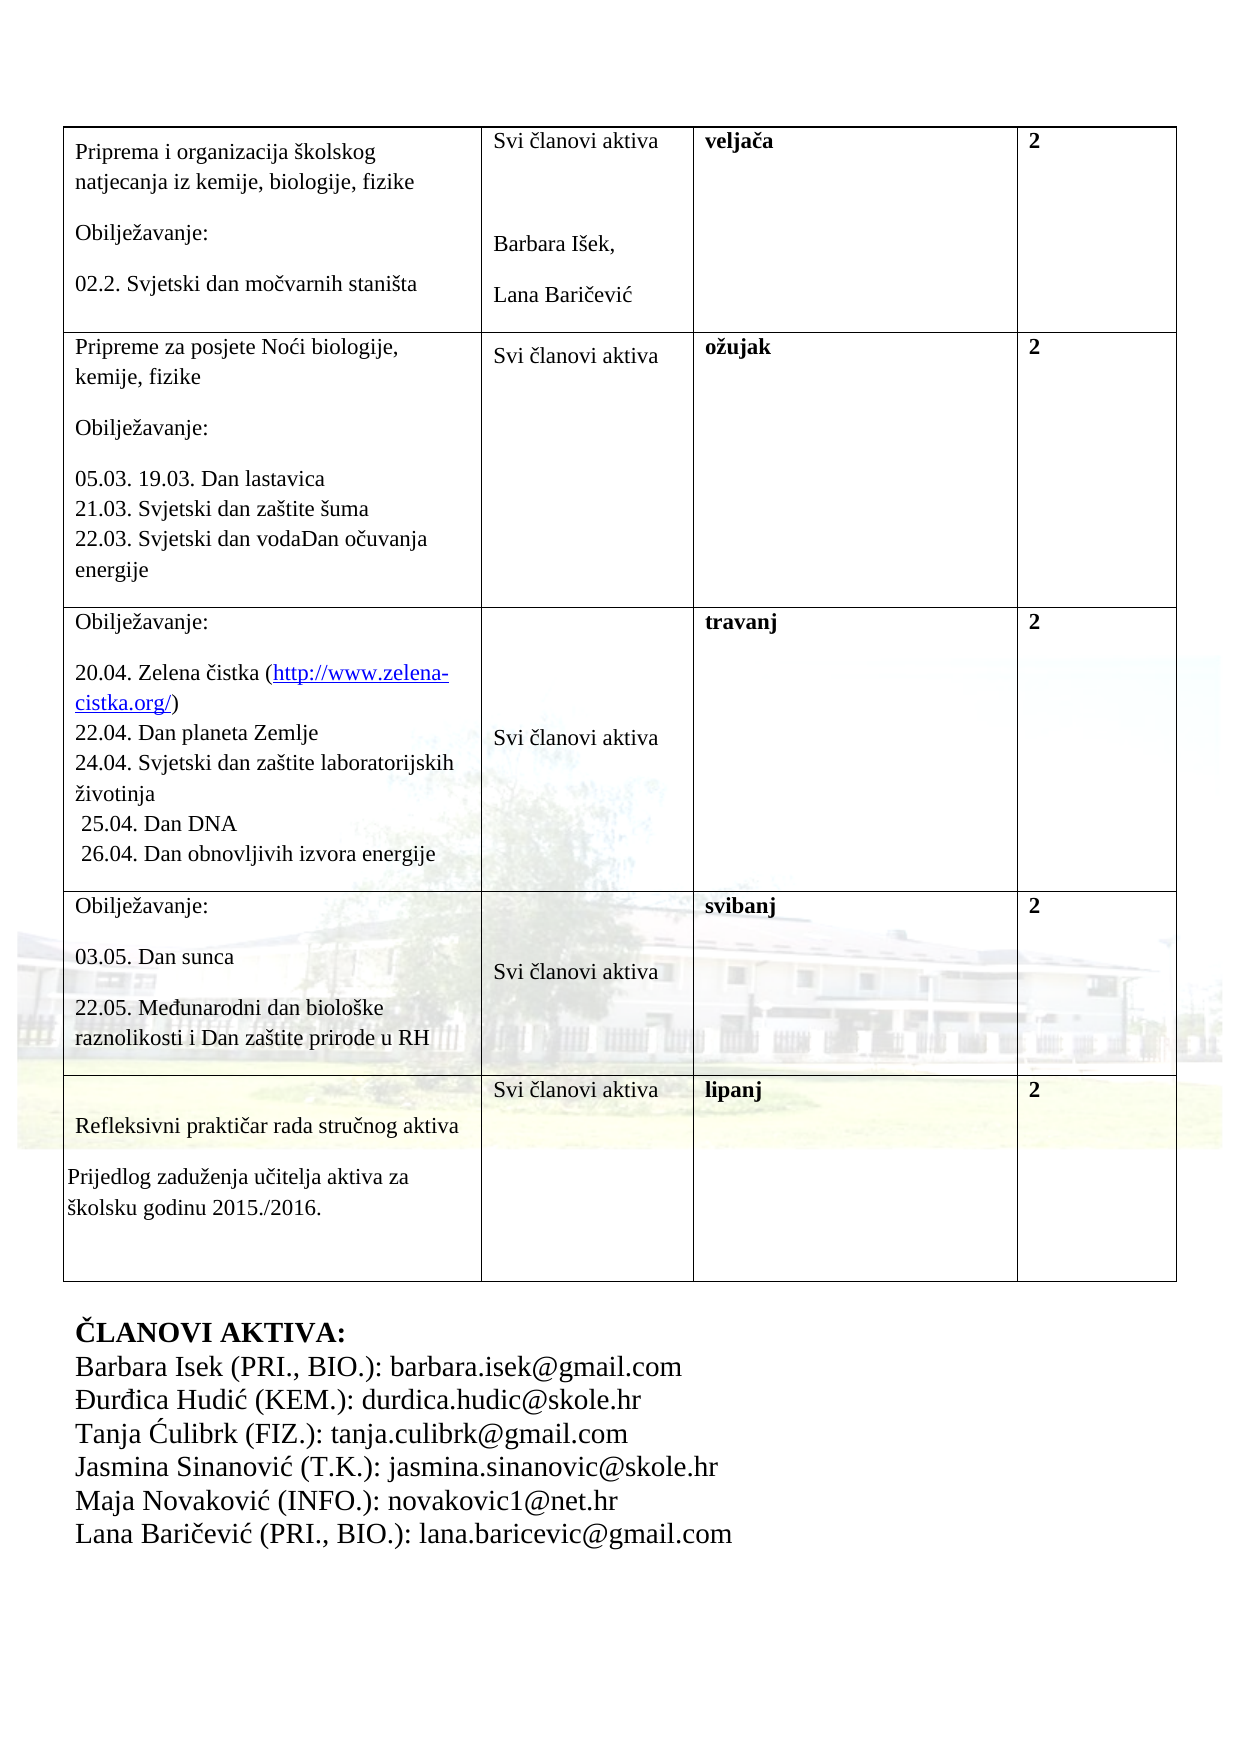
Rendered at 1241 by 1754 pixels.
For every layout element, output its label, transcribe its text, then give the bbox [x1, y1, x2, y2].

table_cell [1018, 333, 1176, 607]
text Lana Baričević (PRI., BIO.): lana.baricevic@gmail.com [75, 1516, 1165, 1550]
text Maja Novaković (INFO.): novakovic1@net.hr [75, 1483, 1165, 1516]
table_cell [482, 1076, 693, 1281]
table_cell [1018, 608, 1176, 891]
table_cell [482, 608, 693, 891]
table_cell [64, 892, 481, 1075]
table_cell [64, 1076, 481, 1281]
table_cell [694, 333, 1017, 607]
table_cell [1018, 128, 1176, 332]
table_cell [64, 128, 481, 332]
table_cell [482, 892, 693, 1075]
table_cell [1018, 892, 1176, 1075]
text Tanja Ćulibrk (FIZ.): tanja.culibrk@gmail.com [75, 1416, 1165, 1449]
text Đurđica Hudić (KEM.): durdica.hudic@skole.hr [75, 1382, 1165, 1416]
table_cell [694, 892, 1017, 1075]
text Barbara Isek (PRI., BIO.): barbara.isek@gmail.com [75, 1349, 1165, 1382]
text Jasmina Sinanović (T.K.): jasmina.sinanovic@skole.hr [75, 1449, 1165, 1483]
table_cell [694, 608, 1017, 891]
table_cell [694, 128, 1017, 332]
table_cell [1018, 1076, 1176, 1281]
text ČLANOVI AKTIVA: [75, 1315, 1165, 1349]
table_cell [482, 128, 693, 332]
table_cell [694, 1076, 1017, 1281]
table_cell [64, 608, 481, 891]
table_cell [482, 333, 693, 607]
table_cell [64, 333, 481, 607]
